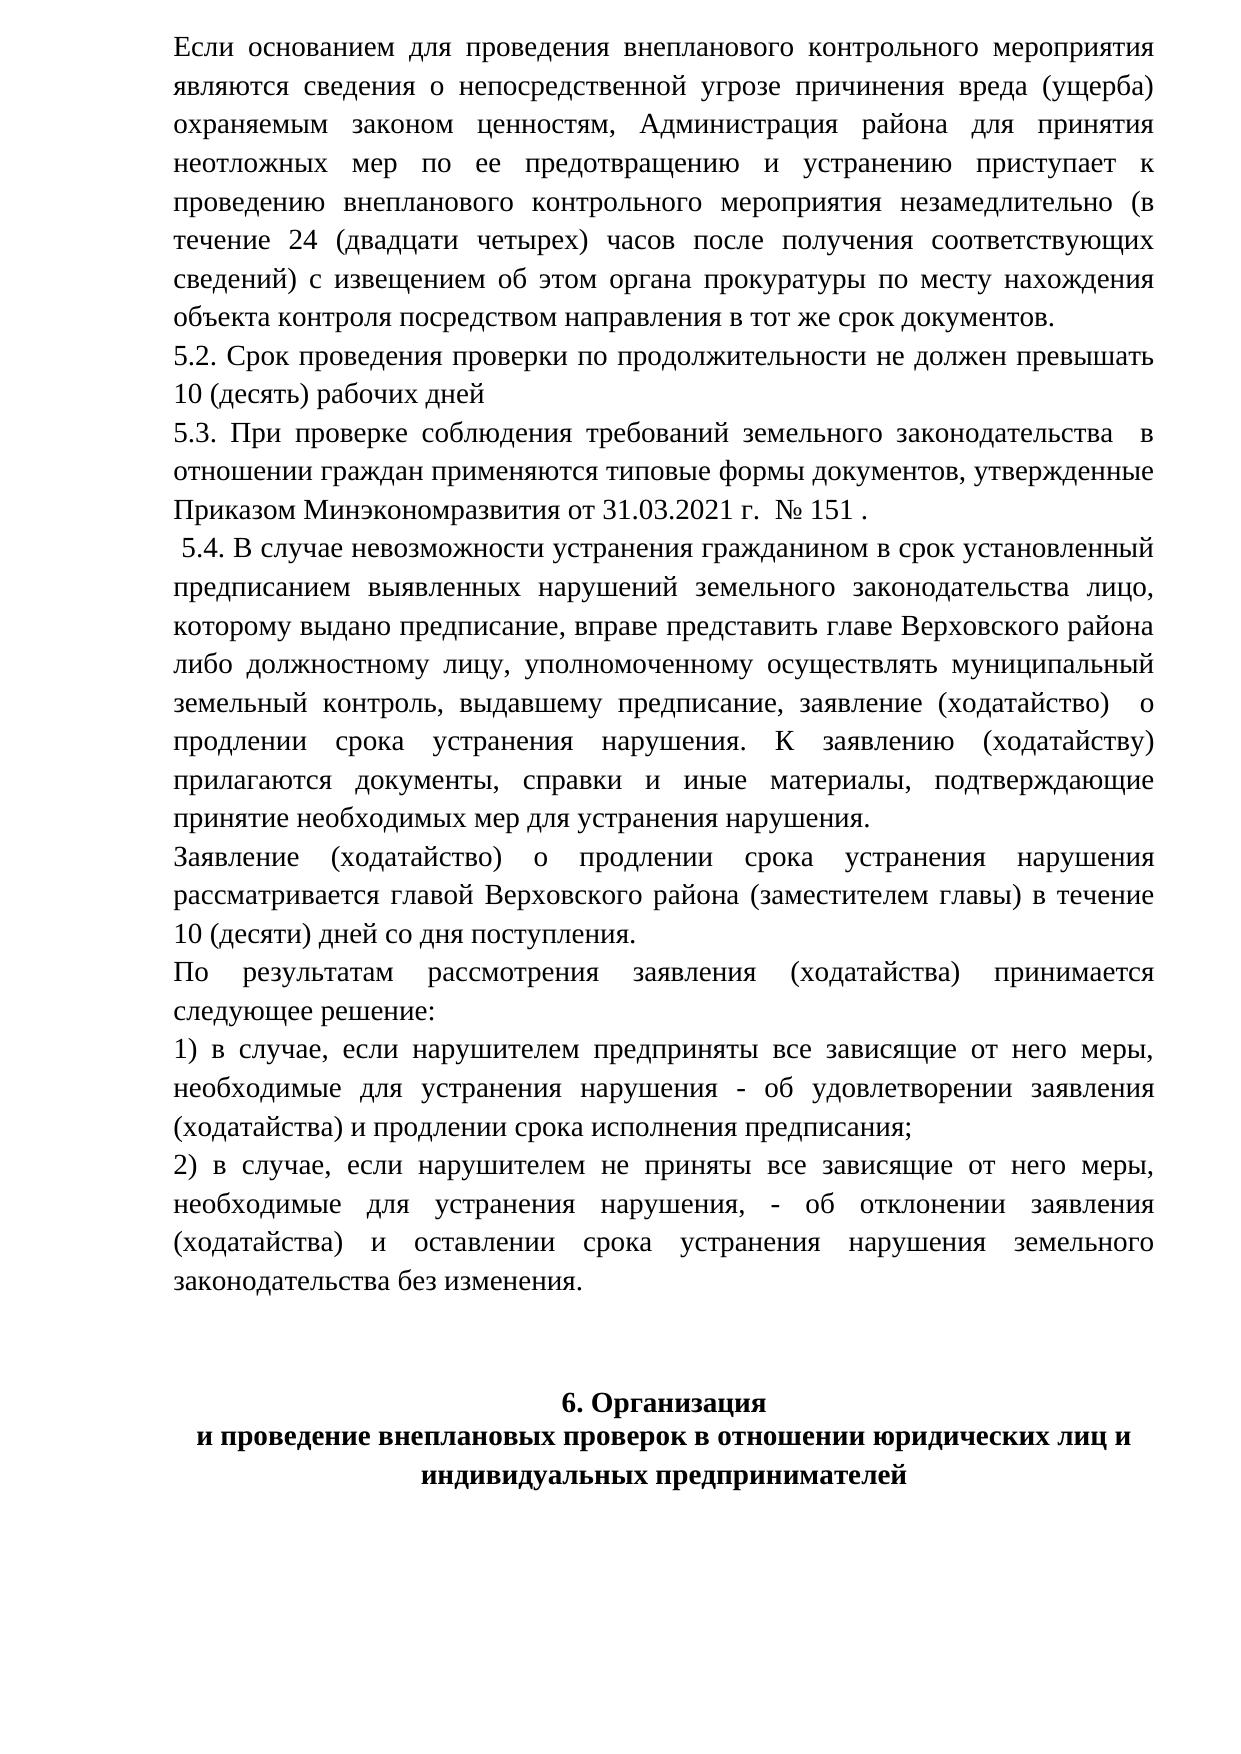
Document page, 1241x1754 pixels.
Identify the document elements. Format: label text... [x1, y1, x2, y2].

text и проведение внеплановых проверок в отношении юридических лиц и индивидуальных предпринимателей [173, 1418, 1155, 1491]
text По результатам рассмотрения заявления (ходатайства) принимается следующее решение: [173, 954, 1155, 1027]
text 5.2. Срок проведения проверки по продолжительности не должен превышать 10 (десять) рабочих дней [173, 338, 1155, 410]
text 5.3. При проверке соблюдения требований земельного законодательства в отношении граждан применяются типовые формы документов, утвержденные Приказом Минэкономразвития от 31.03.2021 г. № 151 . [173, 415, 1155, 526]
text 1) в случае, если нарушителем предприняты все зависящие от него меры, необходимые для устранения нарушения - об удовлетворении заявления (ходатайства) и продлении срока исполнения предписания; [173, 1032, 1155, 1142]
text Заявление (ходатайство) о продлении срока устранения нарушения рассматривается главой Верховского района (заместителем главы) в течение 10 (десяти) дней со дня поступления. [173, 839, 1155, 949]
text Если основанием для проведения внепланового контрольного мероприятия являются сведения о непосредственной угрозе причинения вреда (ущерба) охраняемым законом ценностям, Администрация района для принятия неотложных мер по ее предотвращению и устранению приступает к проведению внепланового контрольного мероприятия незамедлительно (в течение 24 (двадцати четырех) часов после получения соответствующих сведений) с извещением об этом органа прокуратуры по месту нахождения объекта контроля посредством направления в тот же срок документов. [173, 29, 1155, 333]
text 5.4. В случае невозможности устранения гражданином в срок установленный предписанием выявленных нарушений земельного законодательства лицо, которому выдано предписание, вправе представить главе Верховского района либо должностному лицу, уполномоченному осуществлять муниципальный земельный контроль, выдавшему предписание, заявление (ходатайство) о продлении срока устранения нарушения. К заявлению (ходатайству) прилагаются документы, справки и иные материалы, подтверждающие принятие необходимых мер для устранения нарушения. [173, 531, 1155, 834]
text 2) в случае, если нарушителем не приняты все зависящие от него меры, необходимые для устранения нарушения, - об отклонении заявления (ходатайства) и оставлении срока устранения нарушения земельного законодательства без изменения. [173, 1147, 1155, 1296]
text 6. Организация [173, 1385, 1155, 1418]
